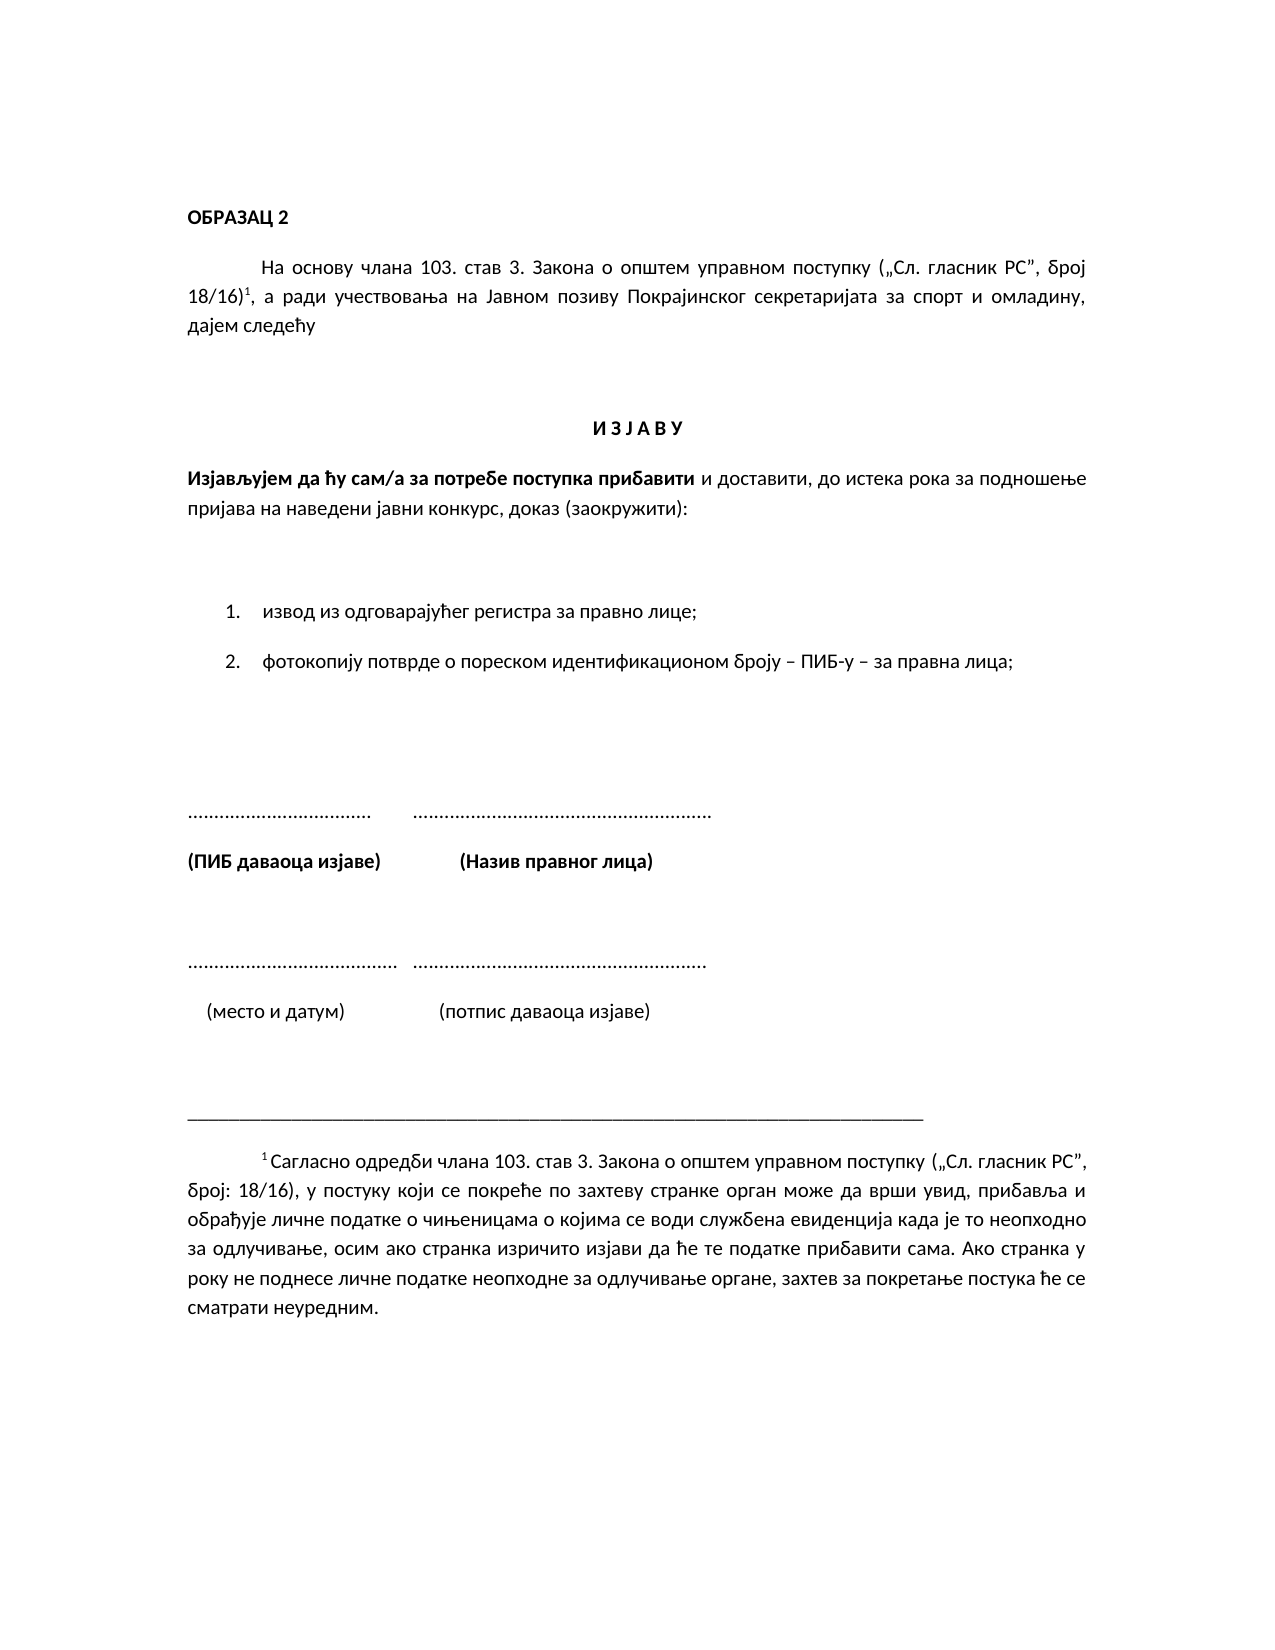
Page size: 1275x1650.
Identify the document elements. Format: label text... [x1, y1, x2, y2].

text ОБРАЗАЦ 2 [187, 204, 1087, 229]
text _______________________________________________________________________ [187, 1098, 1087, 1123]
list фотокопију потврде о пореском идентификационом броју – ПИБ-у – за правна лица; [225, 648, 1087, 673]
text И З Ј А В У [187, 416, 1087, 441]
text (ПИБ даваоца изјаве) (Назив правног лица) [187, 848, 1087, 873]
text ........................................ ........................................................ [187, 948, 1087, 973]
text Изјављујем да ћу сам/а за потребе поступка прибавити и доставити, до истека рока за подношење пријава на наведени јавни конкурс, доказ (заокружити): [187, 466, 1087, 520]
list извод из одговарајућег регистра за правно лице; [225, 598, 1087, 623]
text 1 Сагласно одредби члана 103. став 3. Закона о општем управном поступку („Сл. гласник РС”, број: 18/16), у постуку који се покреће по захтеву странке орган може да врши увид, прибавља и обрађује личне податке о чињеницама о којима се води службена евиденција када је то неопходно за одлучивање, осим ако странка изричито изјави да ће те податке прибавити сама. Ако странка у року не поднесе личне податке неопходне за одлучивање органе, захтев за покретање постука ће се сматрати неуредним. [187, 1148, 1087, 1319]
text (место и датум) (потпис даваоца изјаве) [187, 998, 1087, 1023]
text ................................... ......................................................... [187, 798, 1087, 823]
text На основу члана 103. став 3. Закона о општем управном поступку („Сл. гласник РС”, број 18/16)1, а ради учествовања на Јавном позиву Покрајинског секретаријата за спорт и омладину, дајем следећу [187, 254, 1087, 338]
